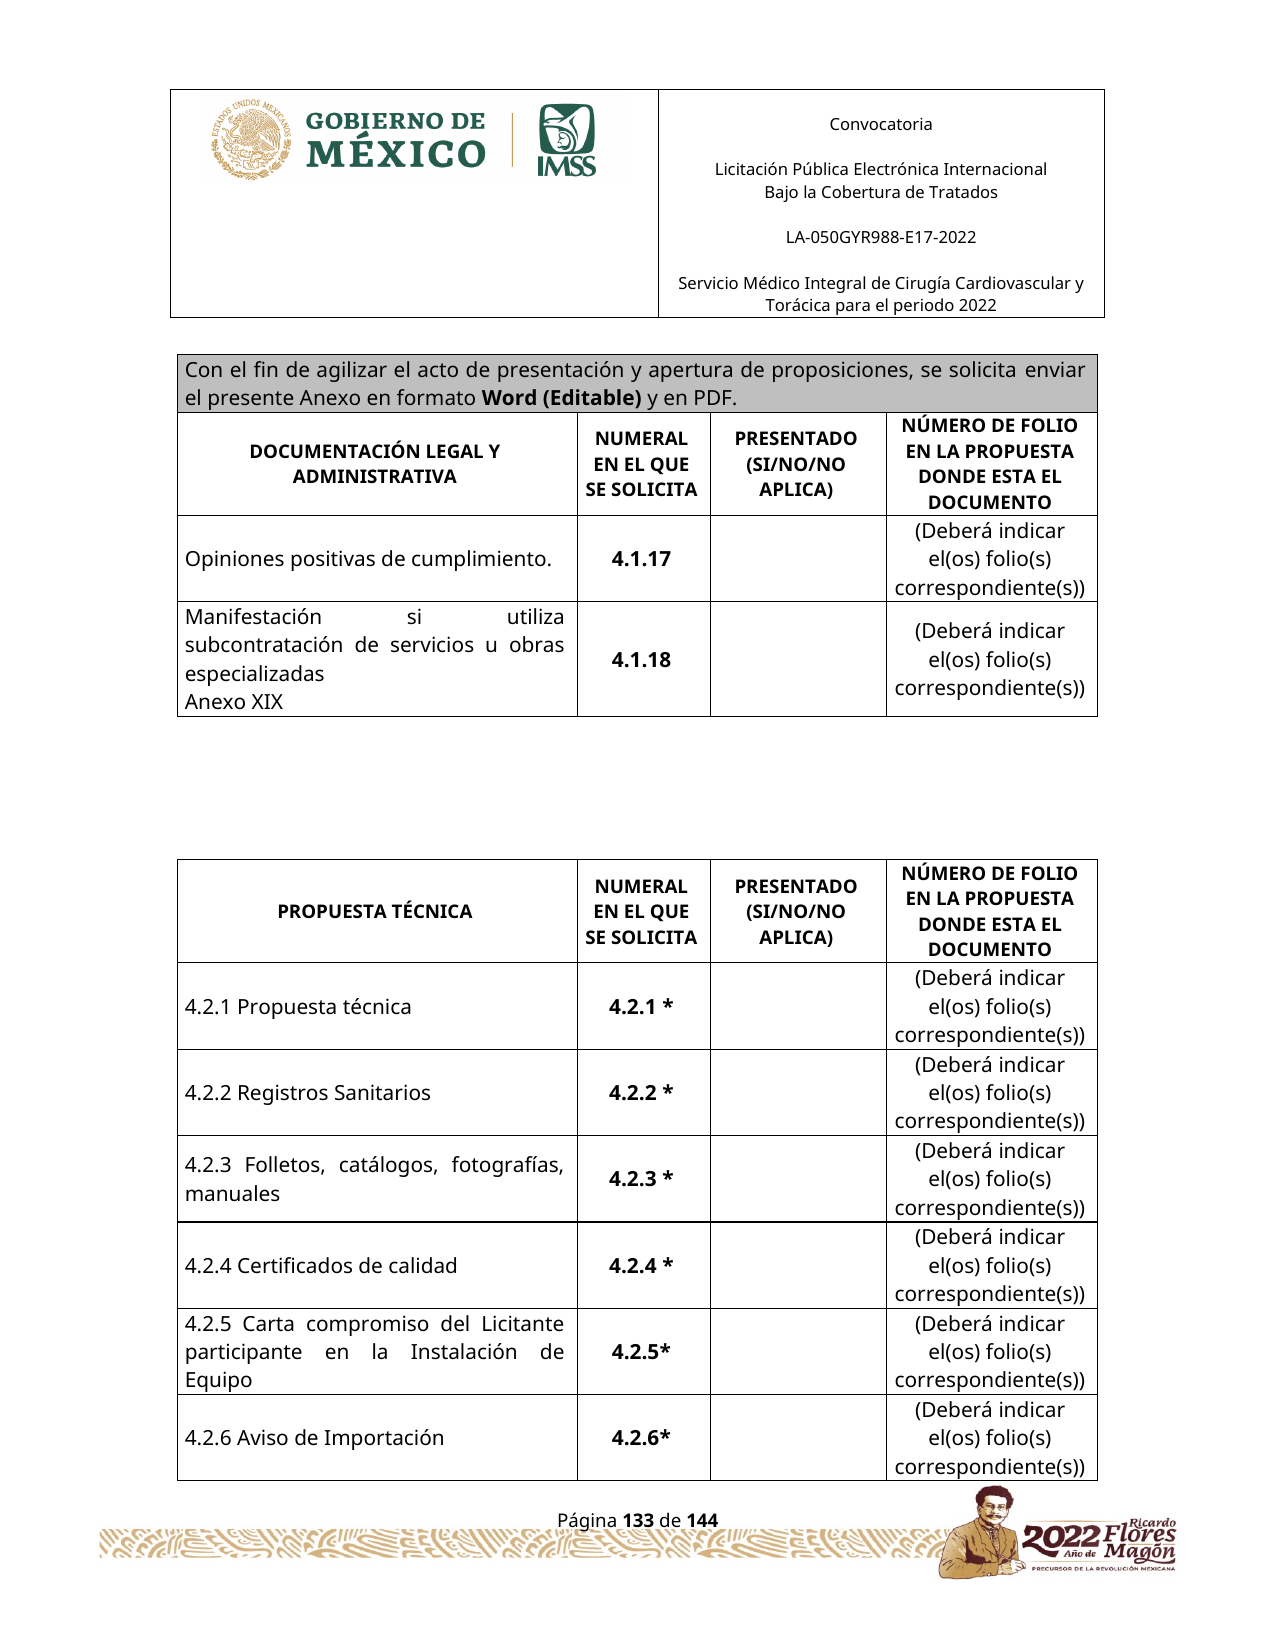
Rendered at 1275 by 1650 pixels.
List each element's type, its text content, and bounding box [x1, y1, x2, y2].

table_cell NUMERAL EN EL QUE SE SOLICITA [578, 413, 710, 515]
table_cell (Deberá indicar el(os) folio(s) correspondiente(s)) [887, 1136, 1097, 1221]
table_cell [711, 602, 886, 716]
table_header NÚMERO DE FOLIO EN LA PROPUESTA DONDE ESTA EL DOCUMENTO [887, 860, 1097, 962]
table_cell (Deberá indicar el(os) folio(s) correspondiente(s)) [887, 1050, 1097, 1135]
table_cell 4.2.5 Carta compromiso del Licitante participante en la Instalación de Equipo [178, 1309, 577, 1394]
table_cell [711, 516, 886, 601]
table_cell (Deberá indicar el(os) folio(s) correspondiente(s)) [887, 602, 1097, 716]
table_cell [711, 1309, 886, 1394]
table_cell 4.2.6 Aviso de Importación [178, 1395, 577, 1480]
table_cell DOCUMENTACIÓN LEGAL Y ADMINISTRATIVA [178, 413, 577, 515]
table_cell 4.2.3 Folletos, catálogos, fotografías, manuales [178, 1136, 577, 1221]
table_cell (Deberá indicar el(os) folio(s) correspondiente(s)) [887, 963, 1097, 1049]
table_cell [711, 1395, 886, 1480]
table_cell [711, 1223, 886, 1308]
table_cell Manifestación si utiliza subcontratación de servicios u obras especializadas Anexo XIX [178, 602, 577, 716]
table_header Con el fin de agilizar el acto de presentación y apertura de proposiciones, se solicita enviar el presente Anexo en formato Word (Editable) y en PDF. [178, 355, 1097, 412]
table_cell 4.2.1 Propuesta técnica [178, 963, 577, 1049]
table_cell 4.1.17 [578, 516, 710, 601]
table_cell 4.2.2 * [578, 1050, 710, 1135]
table_cell 4.2.4 Certificados de calidad [178, 1223, 577, 1308]
table_header NUMERAL EN EL QUE SE SOLICITA [578, 860, 710, 962]
table_cell 4.1.18 [578, 602, 710, 716]
table_header PRESENTADO (SI/NO/NO APLICA) [711, 860, 886, 962]
picture [9, 1480, 1260, 1621]
table_cell NÚMERO DE FOLIO EN LA PROPUESTA DONDE ESTA EL DOCUMENTO [887, 413, 1097, 515]
table_cell 4.2.2 Registros Sanitarios [178, 1050, 577, 1135]
table_cell (Deberá indicar el(os) folio(s) correspondiente(s)) [887, 516, 1097, 601]
table_cell PRESENTADO (SI/NO/NO APLICA) [711, 413, 886, 515]
table_cell [711, 1050, 886, 1135]
table_cell 4.2.4 * [578, 1223, 710, 1308]
table_cell 4.2.5* [578, 1309, 710, 1394]
table_header PROPUESTA TÉCNICA [178, 860, 577, 962]
table_cell [711, 963, 886, 1049]
table_cell (Deberá indicar el(os) folio(s) correspondiente(s)) [887, 1223, 1097, 1308]
table_cell 4.2.6* [578, 1395, 710, 1480]
picture [200, 90, 629, 183]
table_cell [711, 1136, 886, 1221]
table_cell Opiniones positivas de cumplimiento. [178, 516, 577, 601]
table_cell (Deberá indicar el(os) folio(s) correspondiente(s)) [887, 1395, 1097, 1480]
table_cell (Deberá indicar el(os) folio(s) correspondiente(s)) [887, 1309, 1097, 1394]
table_cell 4.2.1 * [578, 963, 710, 1049]
table_cell 4.2.3 * [578, 1136, 710, 1221]
